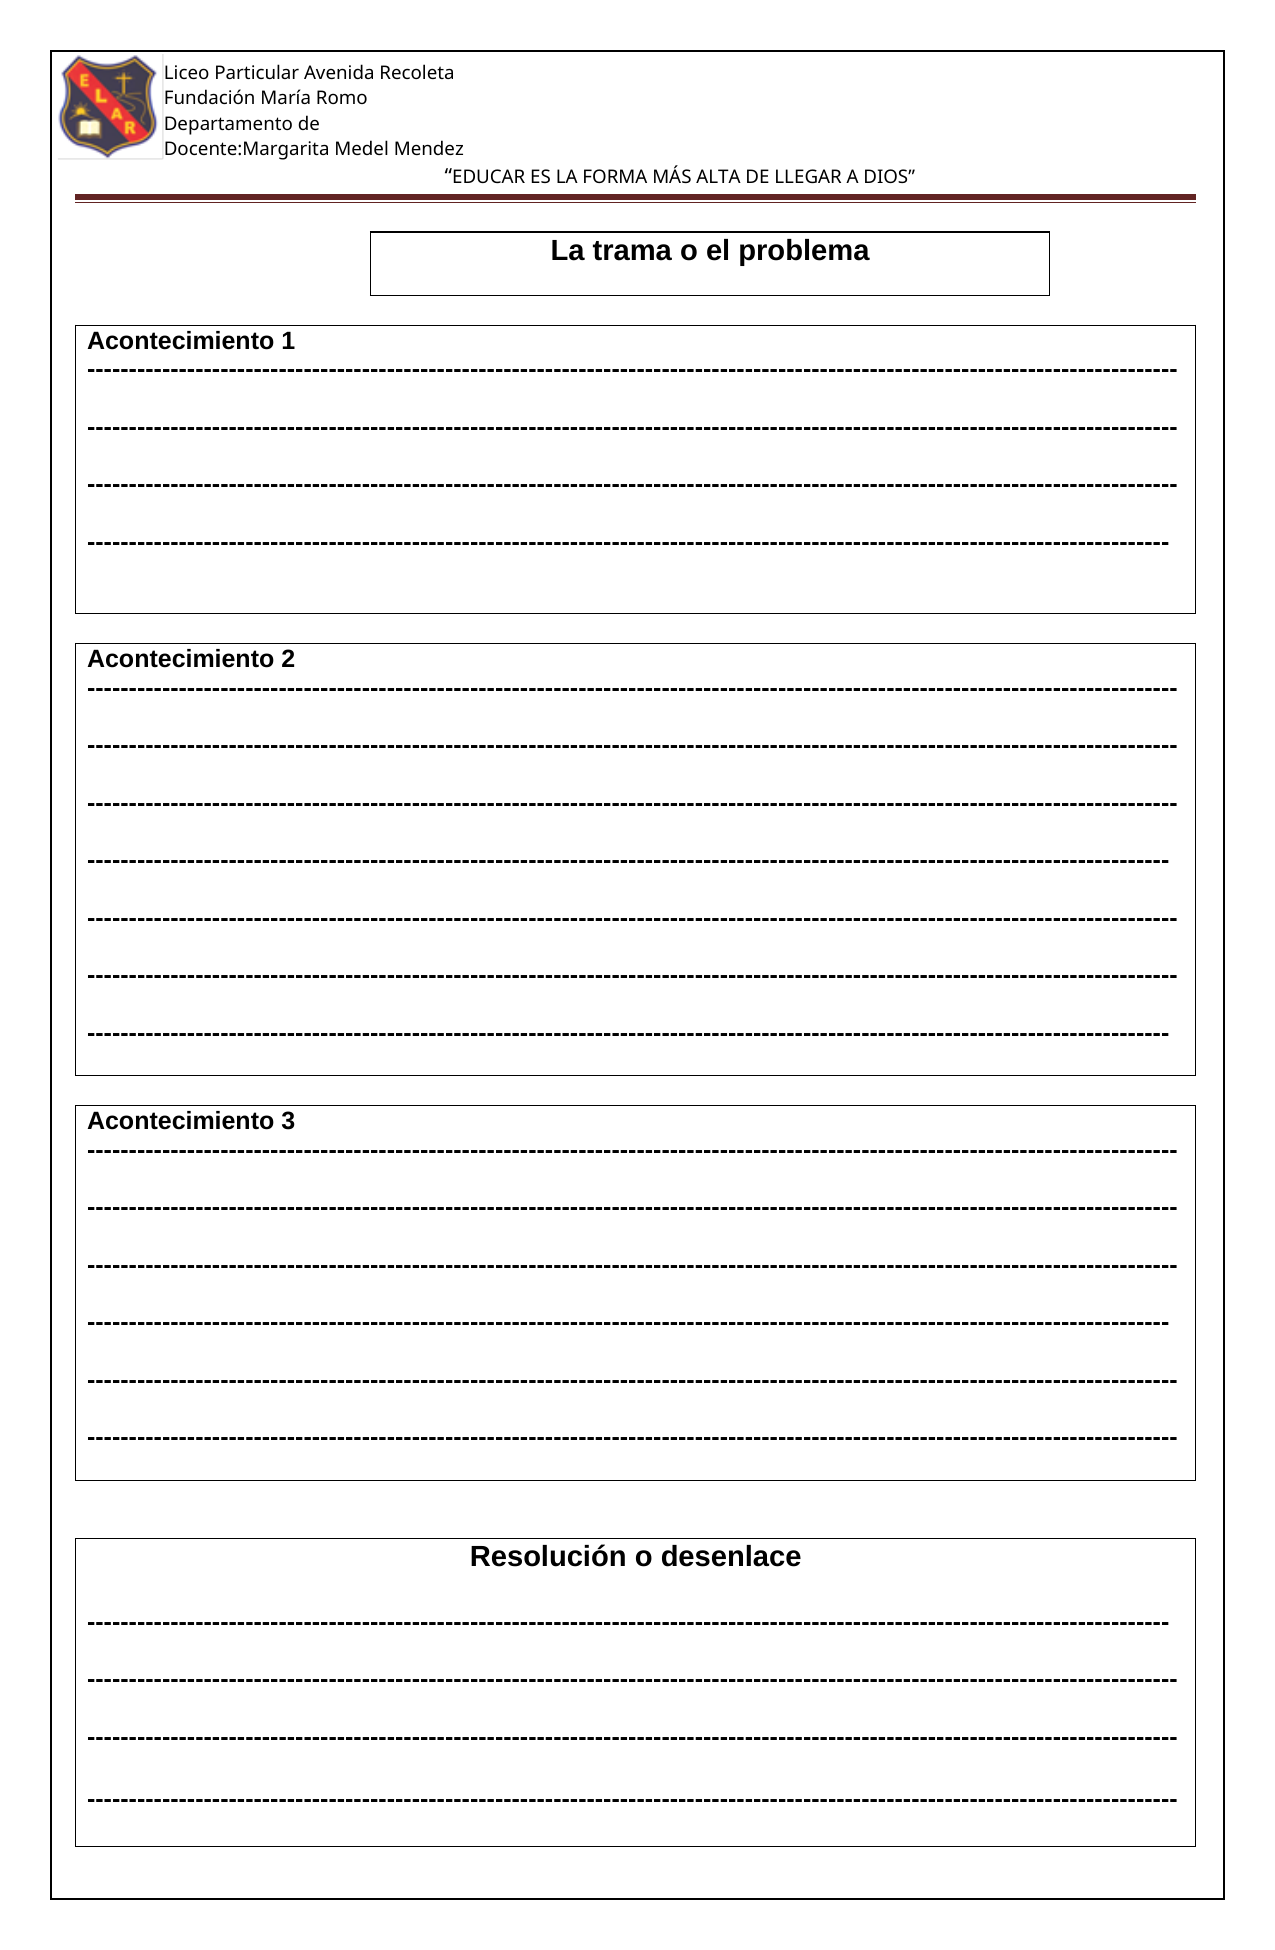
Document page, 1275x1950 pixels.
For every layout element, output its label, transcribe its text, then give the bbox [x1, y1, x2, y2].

table_header La trama o el problema [371, 233, 1049, 295]
table_header Resolución o desenlace ---------------------------------------------------------------------------------------------------------------------------------- ----------------------------------------------------------------------------------------------------------------------------------- ----------------------------------------------------------------------------------------------------------------------------------- ----------------------------------------------------------------------------------------------------------------------------------- [76, 1539, 1195, 1846]
table_header Acontecimiento 1 ----------------------------------------------------------------------------------------------------------------------------------- ----------------------------------------------------------------------------------------------------------------------------------- ----------------------------------------------------------------------------------------------------------------------------------- ---------------------------------------------------------------------------------------------------------------------------------- [76, 326, 1195, 613]
table_header Acontecimiento 2 ----------------------------------------------------------------------------------------------------------------------------------- ----------------------------------------------------------------------------------------------------------------------------------- ----------------------------------------------------------------------------------------------------------------------------------- ---------------------------------------------------------------------------------------------------------------------------------- ----------------------------------------------------------------------------------------------------------------------------------- ----------------------------------------------------------------------------------------------------------------------------------- ---------------------------------------------------------------------------------------------------------------------------------- [76, 644, 1195, 1075]
picture [57, 54, 164, 161]
table_header Acontecimiento 3 ----------------------------------------------------------------------------------------------------------------------------------- ----------------------------------------------------------------------------------------------------------------------------------- ----------------------------------------------------------------------------------------------------------------------------------- ---------------------------------------------------------------------------------------------------------------------------------- ----------------------------------------------------------------------------------------------------------------------------------- ----------------------------------------------------------------------------------------------------------------------------------- [76, 1106, 1195, 1480]
